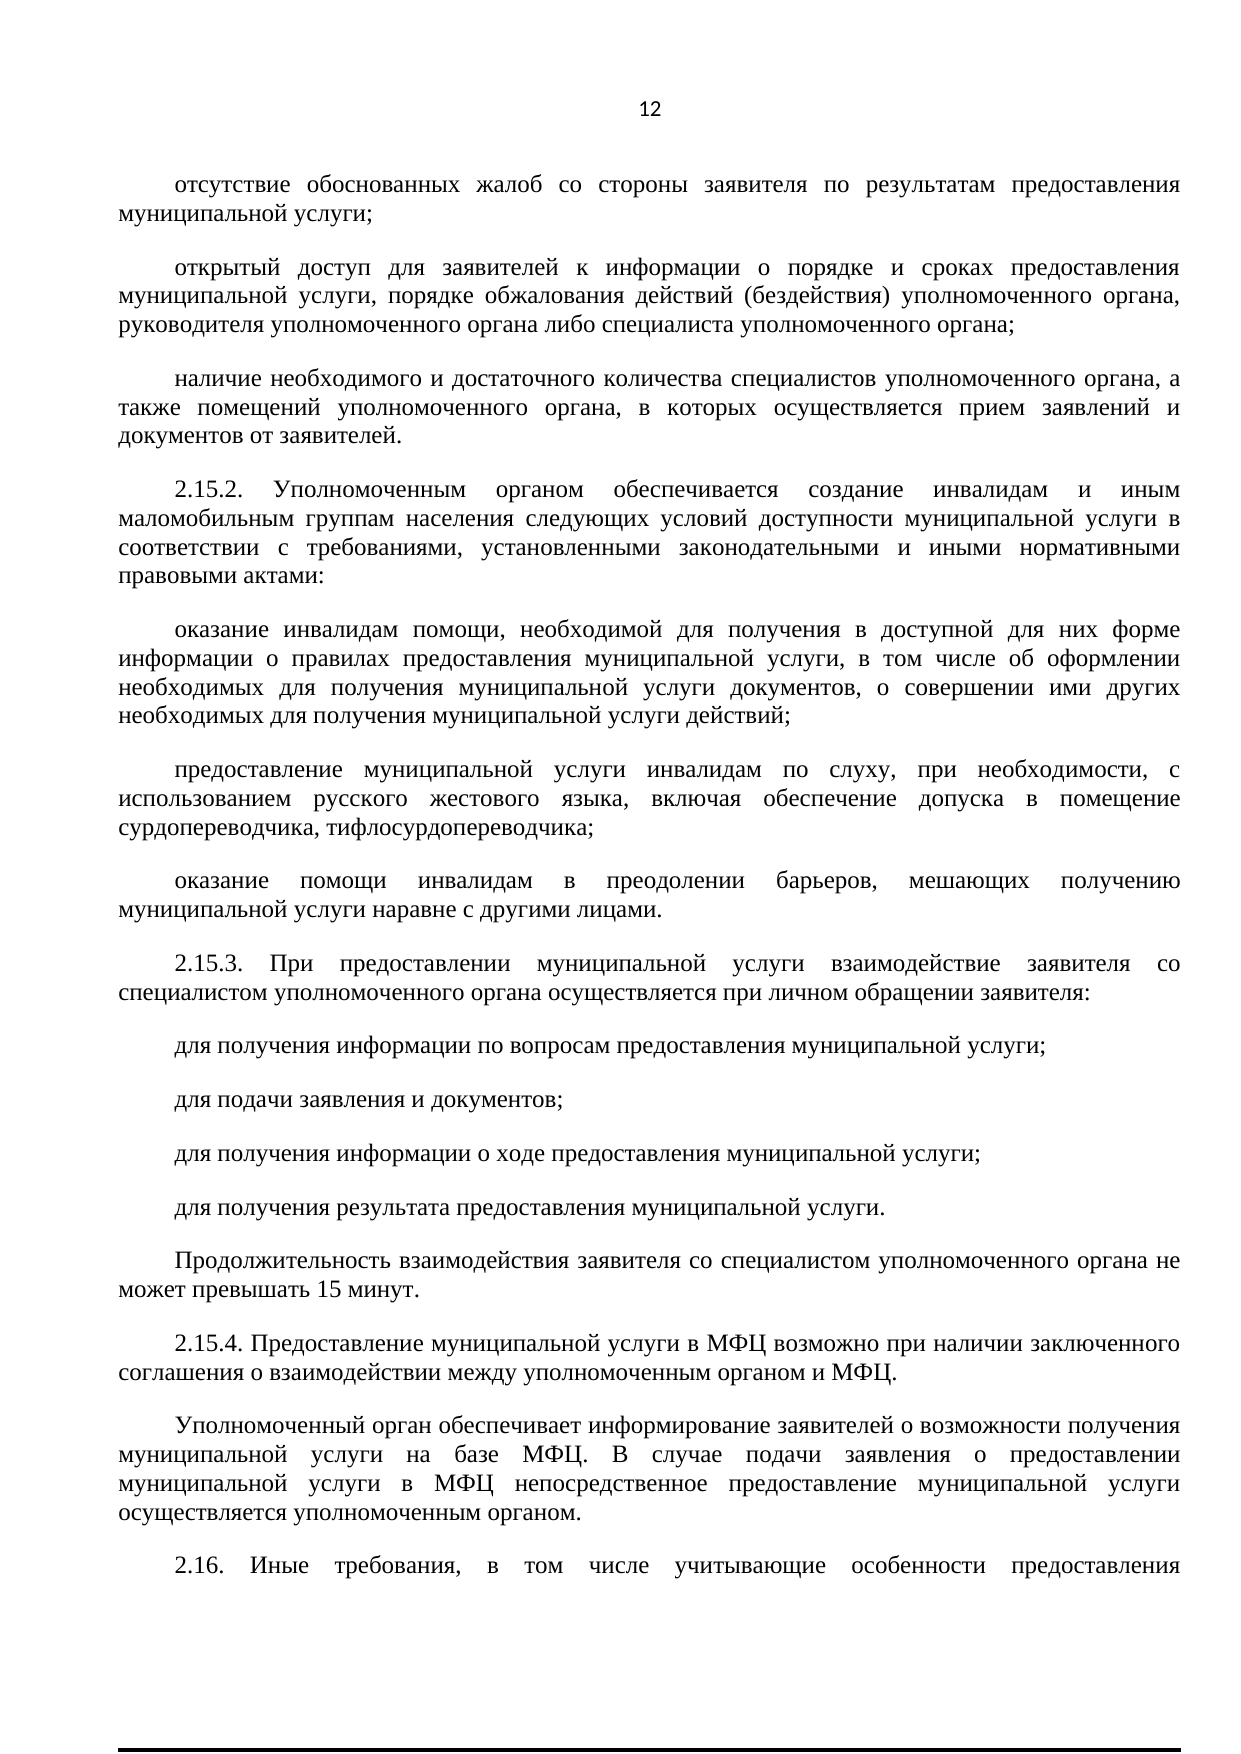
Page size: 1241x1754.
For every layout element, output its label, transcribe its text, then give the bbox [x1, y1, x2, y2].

text оказание инвалидам помощи, необходимой для получения в доступной для них форме информации о правилах предоставления муниципальной услуги, в том числе об оформлении необходимых для получения муниципальной услуги документов, о совершении ими других необходимых для получения муниципальной услуги действий; [118, 614, 1181, 729]
text отсутствие обоснованных жалоб со стороны заявителя по результатам предоставления муниципальной услуги; [118, 169, 1181, 227]
text наличие необходимого и достаточного количества специалистов уполномоченного органа, а также помещений уполномоченного органа, в которых осуществляется прием заявлений и документов от заявителей. [118, 363, 1181, 449]
text для подачи заявления и документов; [118, 1084, 1181, 1113]
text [118, 1551, 1181, 1579]
text открытый доступ для заявителей к информации о порядке и сроках предоставления муниципальной услуги, порядке обжалования действий (бездействия) уполномоченного органа, руководителя уполномоченного органа либо специалиста уполномоченного органа; [118, 252, 1181, 338]
text для получения информации по вопросам предоставления муниципальной услуги; [118, 1031, 1181, 1059]
text Продолжительность взаимодействия заявителя со специалистом уполномоченного органа не может превышать 15 минут. [118, 1246, 1181, 1303]
text 2.15.4. Предоставление муниципальной услуги в МФЦ возможно при наличии заключенного соглашения о взаимодействии между уполномоченным органом и МФЦ. [118, 1328, 1181, 1386]
text 2.15.2. Уполномоченным органом обеспечивается создание инвалидам и иным маломобильным группам населения следующих условий доступности муниципальной услуги в соответствии с требованиями, установленными законодательными и иными нормативными правовыми актами: [118, 474, 1181, 589]
text оказание помощи инвалидам в преодолении барьеров, мешающих получению муниципальной услуги наравне с другими лицами. [118, 866, 1181, 923]
text для получения информации о ходе предоставления муниципальной услуги; [118, 1138, 1181, 1167]
text для получения результата предоставления муниципальной услуги. [118, 1192, 1181, 1221]
text предоставление муниципальной услуги инвалидам по слуху, при необходимости, с использованием русского жестового языка, включая обеспечение допуска в помещение сурдопереводчика, тифлосурдопереводчика; [118, 754, 1181, 841]
text Уполномоченный орган обеспечивает информирование заявителей о возможности получения муниципальной услуги на базе МФЦ. В случае подачи заявления о предоставлении муниципальной услуги в МФЦ непосредственное предоставление муниципальной услуги осуществляется уполномоченным органом. [118, 1411, 1181, 1526]
text 2.15.3. При предоставлении муниципальной услуги взаимодействие заявителя со специалистом уполномоченного органа осуществляется при личном обращении заявителя: [118, 948, 1181, 1006]
